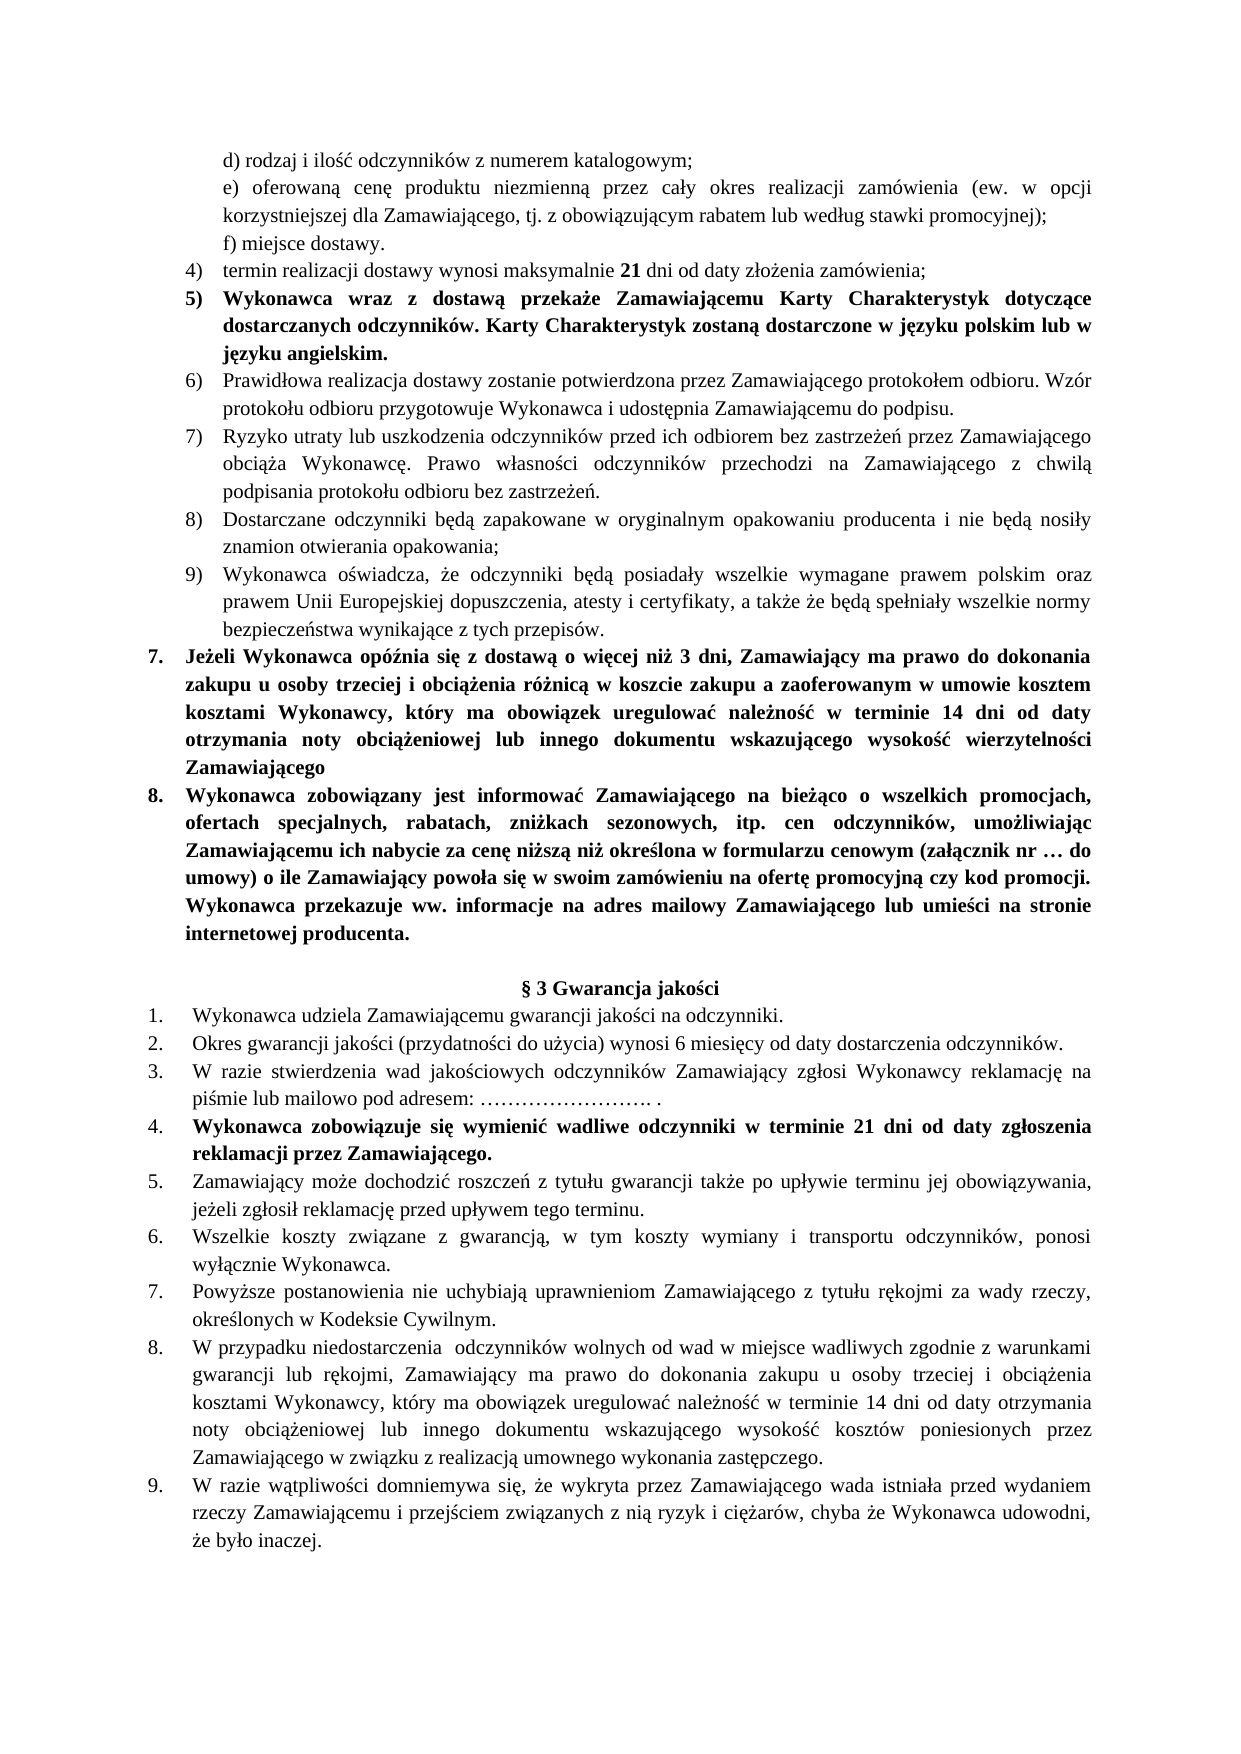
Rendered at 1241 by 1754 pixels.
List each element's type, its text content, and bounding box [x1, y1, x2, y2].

list Wykonawca udziela Zamawiającemu gwarancji jakości na odczynniki. [148, 1003, 1093, 1027]
text f) miejsce dostawy. [223, 230, 1093, 254]
list Wykonawca oświadcza, że odczynniki będą posiadały wszelkie wymagane prawem polskim oraz prawem Unii Europejskiej dopuszczenia, atesty i certyfikaty, a także że będą spełniały wszelkie normy bezpieczeństwa wynikające z tych przepisów. [185, 562, 1093, 641]
list Wykonawca zobowiązany jest informować Zamawiającego na bieżąco o wszelkich promocjach, ofertach specjalnych, rabatach, zniżkach sezonowych, itp. cen odczynników, umożliwiając Zamawiającemu ich nabycie za cenę niższą niż określona w formularzu cenowym (załącznik nr … do umowy) o ile Zamawiający powoła się w swoim zamówieniu na ofertę promocyjną czy kod promocji. Wykonawca przekazuje ww. informacje na adres mailowy Zamawiającego lub umieści na stronie internetowej producenta. [148, 782, 1093, 944]
list W razie wątpliwości domniemywa się, że wykryta przez Zamawiającego wada istniała przed wydaniem rzeczy Zamawiającemu i przejściem związanych z nią ryzyk i ciężarów, chyba że Wykonawca udowodni, że było inaczej. [148, 1473, 1093, 1552]
list Dostarczane odczynniki będą zapakowane w oryginalnym opakowaniu producenta i nie będą nosiły znamion otwierania opakowania; [185, 506, 1093, 558]
list Wszelkie koszty związane z gwarancją, w tym koszty wymiany i transportu odczynników, ponosi wyłącznie Wykonawca. [148, 1224, 1093, 1276]
list Okres gwarancji jakości (przydatności do użycia) wynosi 6 miesięcy od daty dostarczenia odczynników. [148, 1031, 1093, 1055]
list Wykonawca zobowiązuje się wymienić wadliwe odczynniki w terminie 21 dni od daty zgłoszenia reklamacji przez Zamawiającego. [148, 1114, 1093, 1165]
text d) rodzaj i ilość odczynników z numerem katalogowym; [223, 148, 1093, 172]
list Powyższe postanowienia nie uchybiają uprawnieniom Zamawiającego z tytułu rękojmi za wady rzeczy, określonych w Kodeksie Cywilnym. [148, 1279, 1093, 1331]
list Ryzyko utraty lub uszkodzenia odczynników przed ich odbiorem bez zastrzeżeń przez Zamawiającego obciąża Wykonawcę. Prawo własności odczynników przechodzi na Zamawiającego z chwilą podpisania protokołu odbioru bez zastrzeżeń. [185, 424, 1093, 503]
list W razie stwierdzenia wad jakościowych odczynników Zamawiający zgłosi Wykonawcy reklamację na piśmie lub mailowo pod adresem: ……………………. . [148, 1058, 1093, 1110]
list Zamawiający może dochodzić roszczeń z tytułu gwarancji także po upływie terminu jej obowiązywania, jeżeli zgłosił reklamację przed upływem tego terminu. [148, 1169, 1093, 1221]
list Wykonawca wraz z dostawą przekaże Zamawiającemu Karty Charakterystyk dotyczące dostarczanych odczynników. Karty Charakterystyk zostaną dostarczone w języku polskim lub w języku angielskim. [185, 286, 1093, 365]
list termin realizacji dostawy wynosi maksymalnie 21 dni od daty złożenia zamówienia; [185, 258, 1093, 282]
text e) oferowaną cenę produktu niezmienną przez cały okres realizacji zamówienia (ew. w opcji korzystniejszej dla Zamawiającego, tj. z obowiązującym rabatem lub według stawki promocyjnej); [223, 175, 1093, 227]
list W przypadku niedostarczenia odczynników wolnych od wad w miejsce wadliwych zgodnie z warunkami gwarancji lub rękojmi, Zamawiający ma prawo do dokonania zakupu u osoby trzeciej i obciążenia kosztami Wykonawcy, który ma obowiązek uregulować należność w terminie 14 dni od daty otrzymania noty obciążeniowej lub innego dokumentu wskazującego wysokość kosztów poniesionych przez Zamawiającego w związku z realizacją umownego wykonania zastępczego. [148, 1334, 1093, 1469]
text § 3 Gwarancja jakości [148, 976, 1093, 1000]
list Jeżeli Wykonawca opóźnia się z dostawą o więcej niż 3 dni, Zamawiający ma prawo do dokonania zakupu u osoby trzeciej i obciążenia różnicą w koszcie zakupu a zaoferowanym w umowie kosztem kosztami Wykonawcy, który ma obowiązek uregulować należność w terminie 14 dni od daty otrzymania noty obciążeniowej lub innego dokumentu wskazującego wysokość wierzytelności Zamawiającego [148, 644, 1093, 779]
list Prawidłowa realizacja dostawy zostanie potwierdzona przez Zamawiającego protokołem odbioru. Wzór protokołu odbioru przygotowuje Wykonawca i udostępnia Zamawiającemu do podpisu. [185, 368, 1093, 420]
